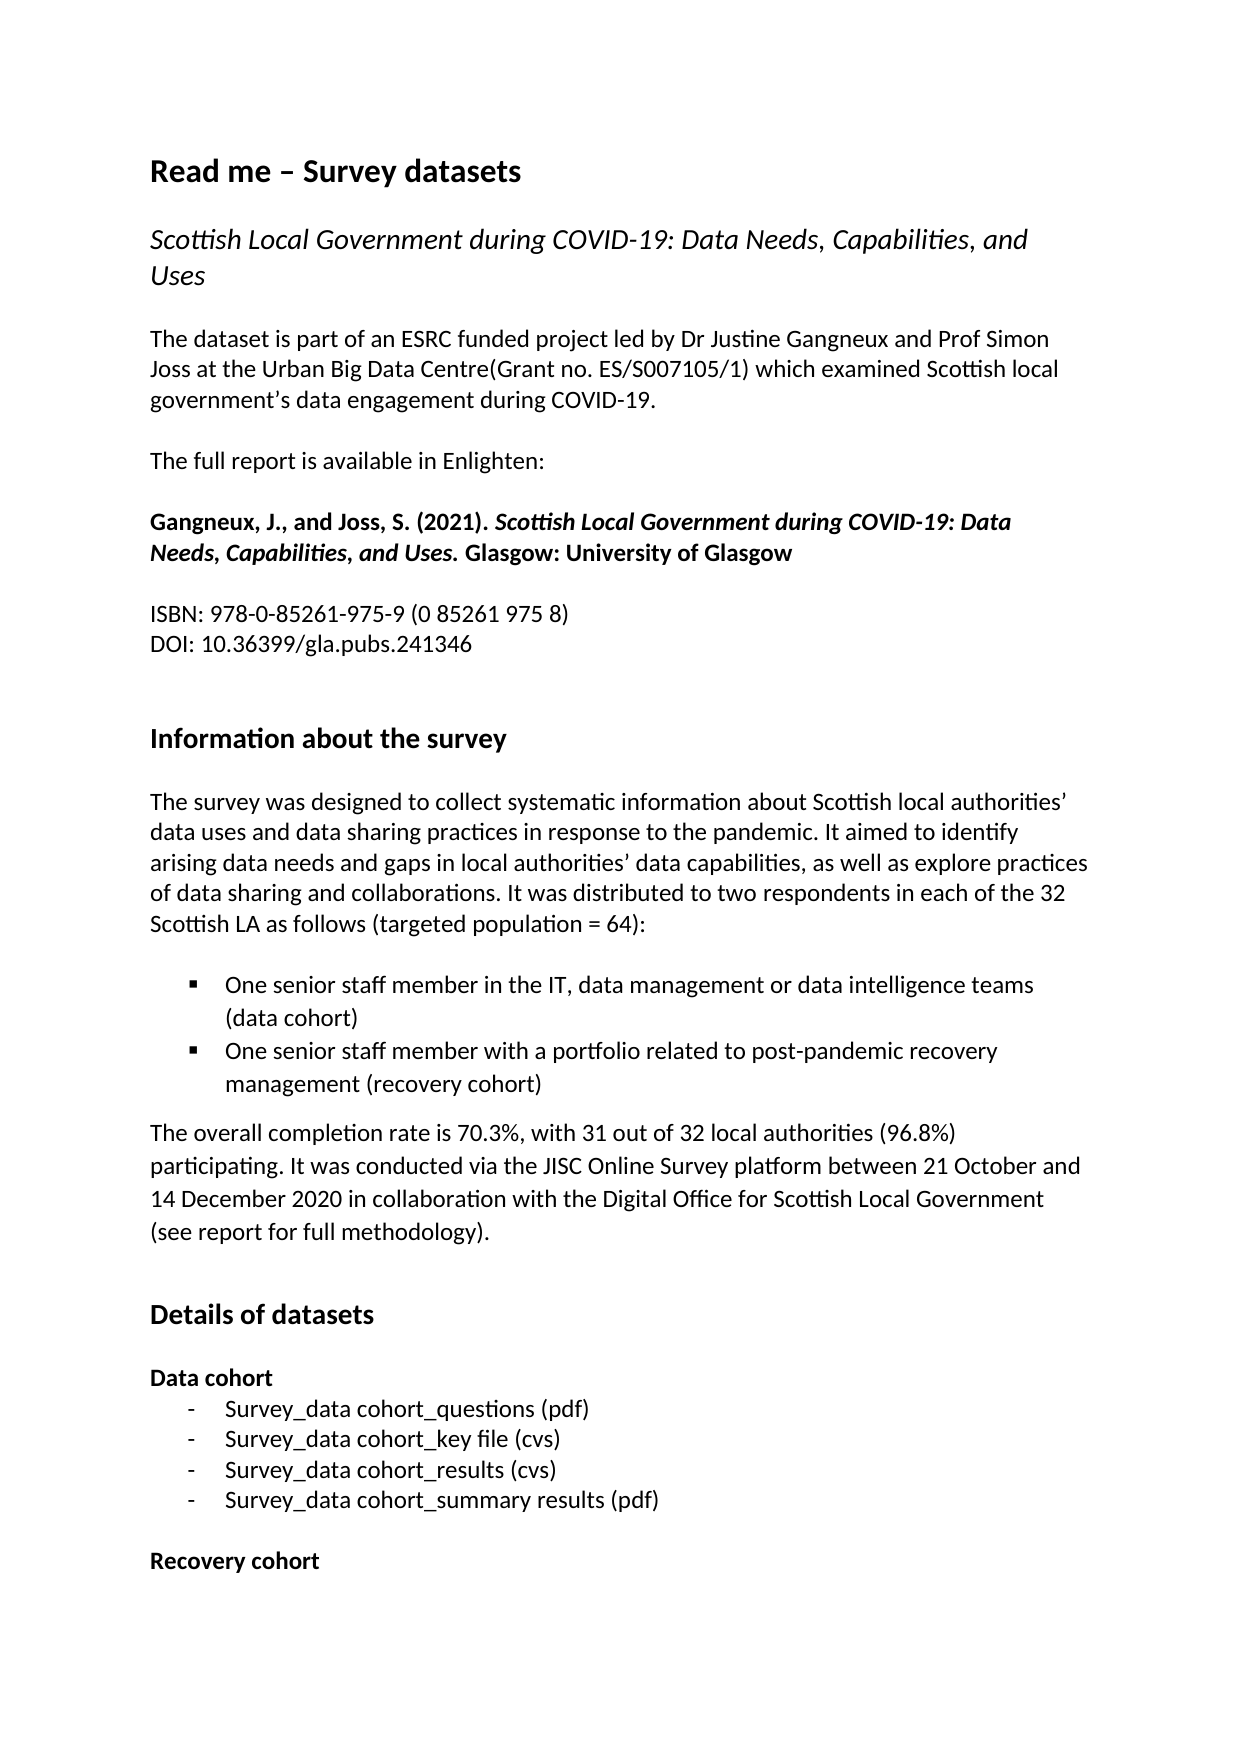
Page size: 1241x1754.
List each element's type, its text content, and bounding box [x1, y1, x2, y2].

text The full report is available in Enlighten: [150, 445, 1090, 476]
text The overall completion rate is 70.3%, with 31 out of 32 local authorities (96.8%) participating. It was conducted via the JISC Online Survey platform between 21 October and 14 December 2020 in collaboration with the Digital Office for Scottish Local Government (see report for full methodology). [150, 1117, 1090, 1247]
text Read me – Survey datasets [150, 150, 1090, 191]
list Survey_data cohort_questions (pdf) [187, 1393, 1090, 1423]
text Gangneux, J., and Joss, S. (2021). Scottish Local Government during COVID-19: Data Needs, Capabilities, and Uses. Glasgow: University of Glasgow [150, 506, 1090, 567]
list Survey_data cohort_summary results (pdf) [187, 1484, 1090, 1515]
text Details of datasets [150, 1296, 1090, 1332]
list Survey_data cohort_key file (cvs) [187, 1423, 1090, 1454]
text The survey was designed to collect systematic information about Scottish local authorities’ data uses and data sharing practices in response to the pandemic. It aimed to identify arising data needs and gaps in local authorities’ data capabilities, as well as explore practices of data sharing and collaborations. It was distributed to two respondents in each of the 32 Scottish LA as follows (targeted population = 64): [150, 786, 1090, 938]
list One senior staff member in the IT, data management or data intelligence teams (data cohort) [187, 969, 1090, 1032]
list One senior staff member with a portfolio related to post-pandemic recovery management (recovery cohort) [187, 1035, 1090, 1098]
text Scottish Local Government during COVID-19: Data Needs, Capabilities, and Uses [150, 221, 1090, 292]
text The dataset is part of an ESRC funded project led by Dr Justine Gangneux and Prof Simon Joss at the Urban Big Data Centre(Grant no. ES/S007105/1) which examined Scottish local government’s data engagement during COVID-19. [150, 323, 1090, 414]
text ISBN: 978-0-85261-975-9 (0 85261 975 8) [150, 598, 1090, 628]
list Survey_data cohort_results (cvs) [187, 1454, 1090, 1484]
text DOI: 10.36399/gla.pubs.241346 [150, 628, 1090, 659]
text Recovery cohort [150, 1546, 1090, 1576]
text Information about the survey [150, 720, 1090, 755]
text Data cohort [150, 1362, 1090, 1393]
